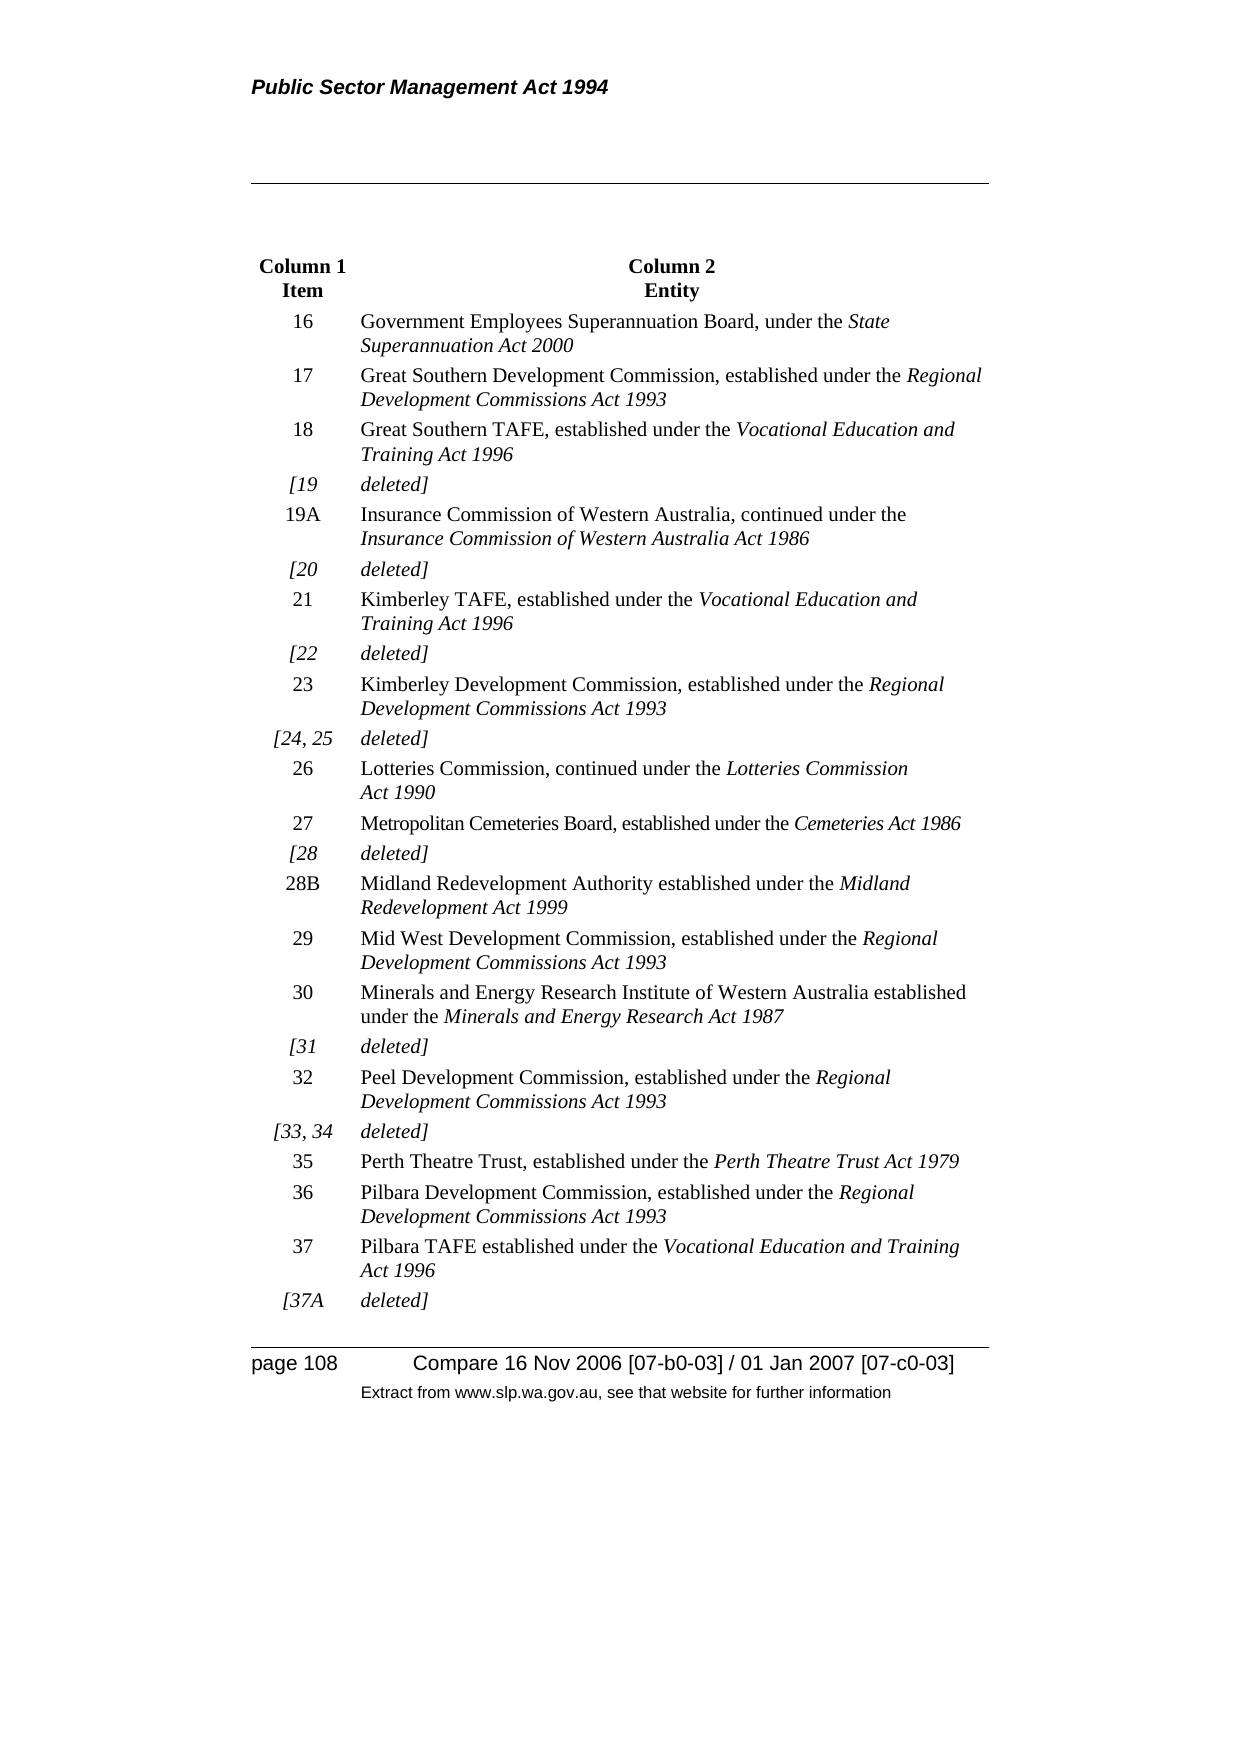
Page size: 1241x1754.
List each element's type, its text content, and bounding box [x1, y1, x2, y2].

table_cell Metropolitan Cemeteries Board, established under the Cemeteries Act 1986 [354, 804, 989, 834]
table_cell Mid West Development Commission, established under the Regional Development Commissions Act 1993 [354, 919, 989, 974]
table_cell Government Employees Superannuation Board, under the State Superannuation Act 2000 [354, 303, 989, 357]
table_cell 37 [251, 1228, 354, 1282]
table_cell 30 [251, 974, 354, 1028]
table_cell deleted] [354, 550, 989, 581]
table_cell 27 [251, 804, 354, 834]
table_cell Midland Redevelopment Authority established under the Midland Redevelopment Act 1999 [354, 865, 989, 919]
table_cell 32 [251, 1058, 354, 1113]
table_cell 29 [251, 919, 354, 974]
table_cell [37A [251, 1282, 354, 1312]
table_cell [19 [251, 466, 354, 496]
table_cell deleted] [354, 466, 989, 496]
table_header Column 2 Entity [354, 248, 989, 302]
table_cell 19A [251, 496, 354, 550]
table_cell 21 [251, 581, 354, 635]
table_cell Pilbara TAFE established under the Vocational Education and Training Act 1996 [354, 1228, 989, 1282]
table_header Column 1 Item [251, 248, 354, 302]
table_cell 18 [251, 411, 354, 466]
table_cell [24, 25 [251, 720, 354, 750]
table_cell Insurance Commission of Western Australia, continued under the Insurance Commission of Western Australia Act 1986 [354, 496, 989, 550]
table_cell deleted] [354, 1028, 989, 1058]
table_cell 36 [251, 1173, 354, 1228]
table_cell deleted] [354, 1113, 989, 1143]
table_cell Pilbara Development Commission, established under the Regional Development Commissions Act 1993 [354, 1173, 989, 1228]
table_cell [31 [251, 1028, 354, 1058]
table_cell [20 [251, 550, 354, 581]
table_cell Minerals and Energy Research Institute of Western Australia established under the Minerals and Energy Research Act 1987 [354, 974, 989, 1028]
table_cell 16 [251, 303, 354, 357]
table_cell Great Southern TAFE, established under the Vocational Education and Training Act 1996 [354, 411, 989, 466]
table_cell [33, 34 [251, 1113, 354, 1143]
table_cell [22 [251, 635, 354, 665]
table_cell Perth Theatre Trust, established under the Perth Theatre Trust Act 1979 [354, 1143, 989, 1173]
table_cell Kimberley TAFE, established under the Vocational Education and Training Act 1996 [354, 581, 989, 635]
table_cell Lotteries Commission, continued under the Lotteries Commission Act 1990 [354, 750, 989, 804]
table_cell Great Southern Development Commission, established under the Regional Development Commissions Act 1993 [354, 357, 989, 411]
table_cell deleted] [354, 720, 989, 750]
table_cell 28B [251, 865, 354, 919]
table_cell 26 [251, 750, 354, 804]
table_cell Kimberley Development Commission, established under the Regional Development Commissions Act 1993 [354, 665, 989, 719]
table_cell Peel Development Commission, established under the Regional Development Commissions Act 1993 [354, 1058, 989, 1113]
table_cell deleted] [354, 635, 989, 665]
table_cell deleted] [354, 835, 989, 865]
table_cell 17 [251, 357, 354, 411]
table_cell [28 [251, 835, 354, 865]
table_cell 23 [251, 665, 354, 719]
table_cell deleted] [354, 1282, 989, 1312]
table_cell 35 [251, 1143, 354, 1173]
